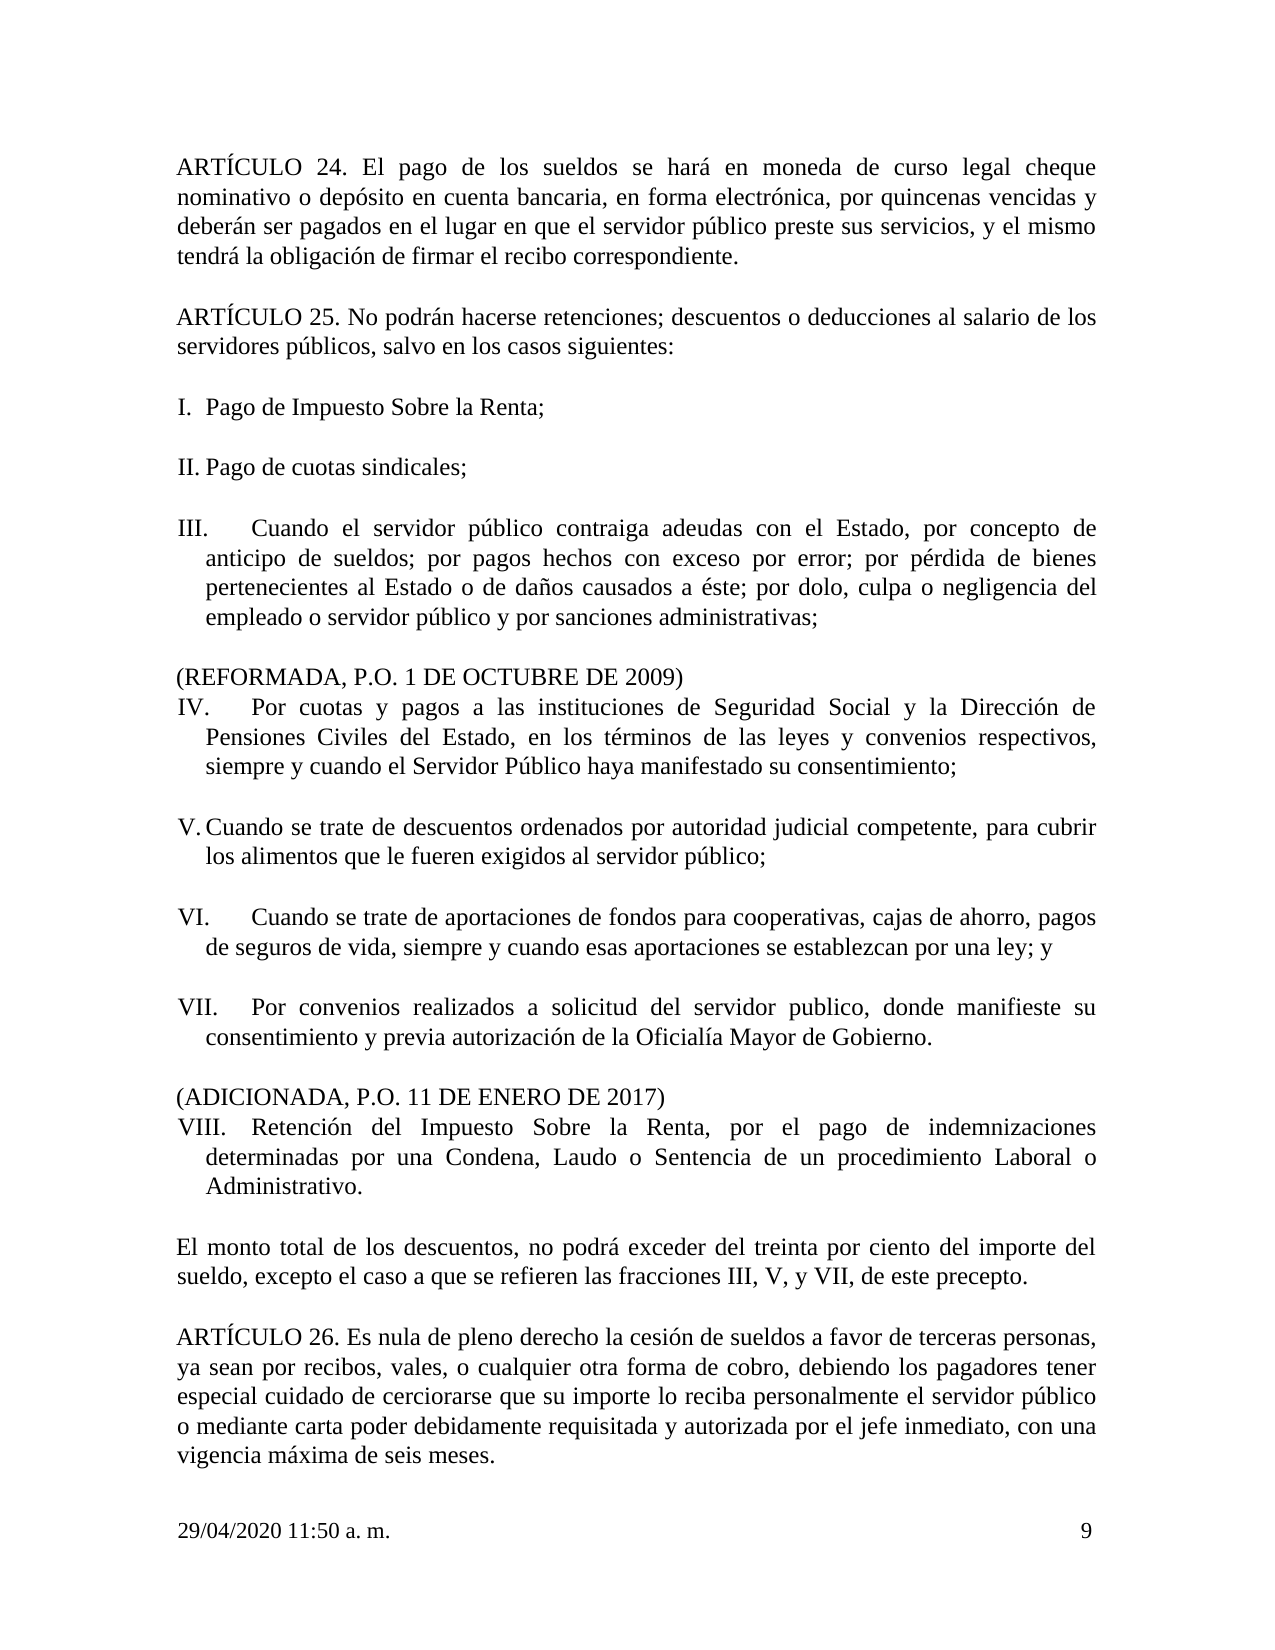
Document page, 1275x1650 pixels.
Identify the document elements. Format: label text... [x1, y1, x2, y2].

list Cuando el servidor público contraiga adeudas con el Estado, por concepto de anticipo de sueldos; por pagos hechos con exceso por error; por pérdida de bienes pertenecientes al Estado o de daños causados a éste; por dolo, culpa o negligencia del empleado o servidor público y por sanciones administrativas; [177, 513, 1098, 631]
list Por cuotas y pagos a las instituciones de Seguridad Social y la Dirección de Pensiones Civiles del Estado, en los términos de las leyes y convenios respectivos, siempre y cuando el Servidor Público haya manifestado su consentimiento; [177, 692, 1098, 780]
text ARTÍCULO 24. El pago de los sueldos se hará en moneda de curso legal cheque nominativo o depósito en cuenta bancaria, en forma electrónica, por quincenas vencidas y deberán ser pagados en el lugar en que el servidor público preste sus servicios, y el mismo tendrá la obligación de firmar el recibo correspondiente. [176, 152, 1098, 270]
list Pago de Impuesto Sobre la Renta; [177, 392, 1098, 421]
list Pago de cuotas sindicales; [177, 452, 1098, 481]
text ARTÍCULO 25. No podrán hacerse retenciones; descuentos o deducciones al salario de los servidores públicos, salvo en los casos siguientes: [176, 302, 1098, 360]
text ARTÍCULO 26. Es nula de pleno derecho la cesión de sueldos a favor de terceras personas, ya sean por recibos, vales, o cualquier otra forma de cobro, debiendo los pagadores tener especial cuidado de cerciorarse que su importe lo reciba personalmente el servidor público o mediante carta poder debidamente requisitada y autorizada por el jefe inmediato, con una vigencia máxima de seis meses. [176, 1322, 1098, 1469]
list Cuando se trate de descuentos ordenados por autoridad judicial competente, para cubrir los alimentos que le fueren exigidos al servidor público; [177, 812, 1098, 870]
list Retención del Impuesto Sobre la Renta, por el pago de indemnizaciones determinadas por una Condena, Laudo o Sentencia de un procedimiento Laboral o Administrativo. [177, 1112, 1098, 1200]
text (REFORMADA, P.O. 1 DE OCTUBRE DE 2009) [176, 662, 1098, 691]
list Por convenios realizados a solicitud del servidor publico, donde manifieste su consentimiento y previa autorización de la Oficialía Mayor de Gobierno. [177, 992, 1098, 1051]
list Cuando se trate de aportaciones de fondos para cooperativas, cajas de ahorro, pagos de seguros de vida, siempre y cuando esas aportaciones se establezcan por una ley; y [177, 902, 1098, 960]
text El monto total de los descuentos, no podrá exceder del treinta por ciento del importe del sueldo, excepto el caso a que se refieren las fracciones III, V, y VII, de este precepto. [176, 1232, 1098, 1290]
text (ADICIONADA, P.O. 11 DE ENERO DE 2017) [176, 1082, 1098, 1111]
